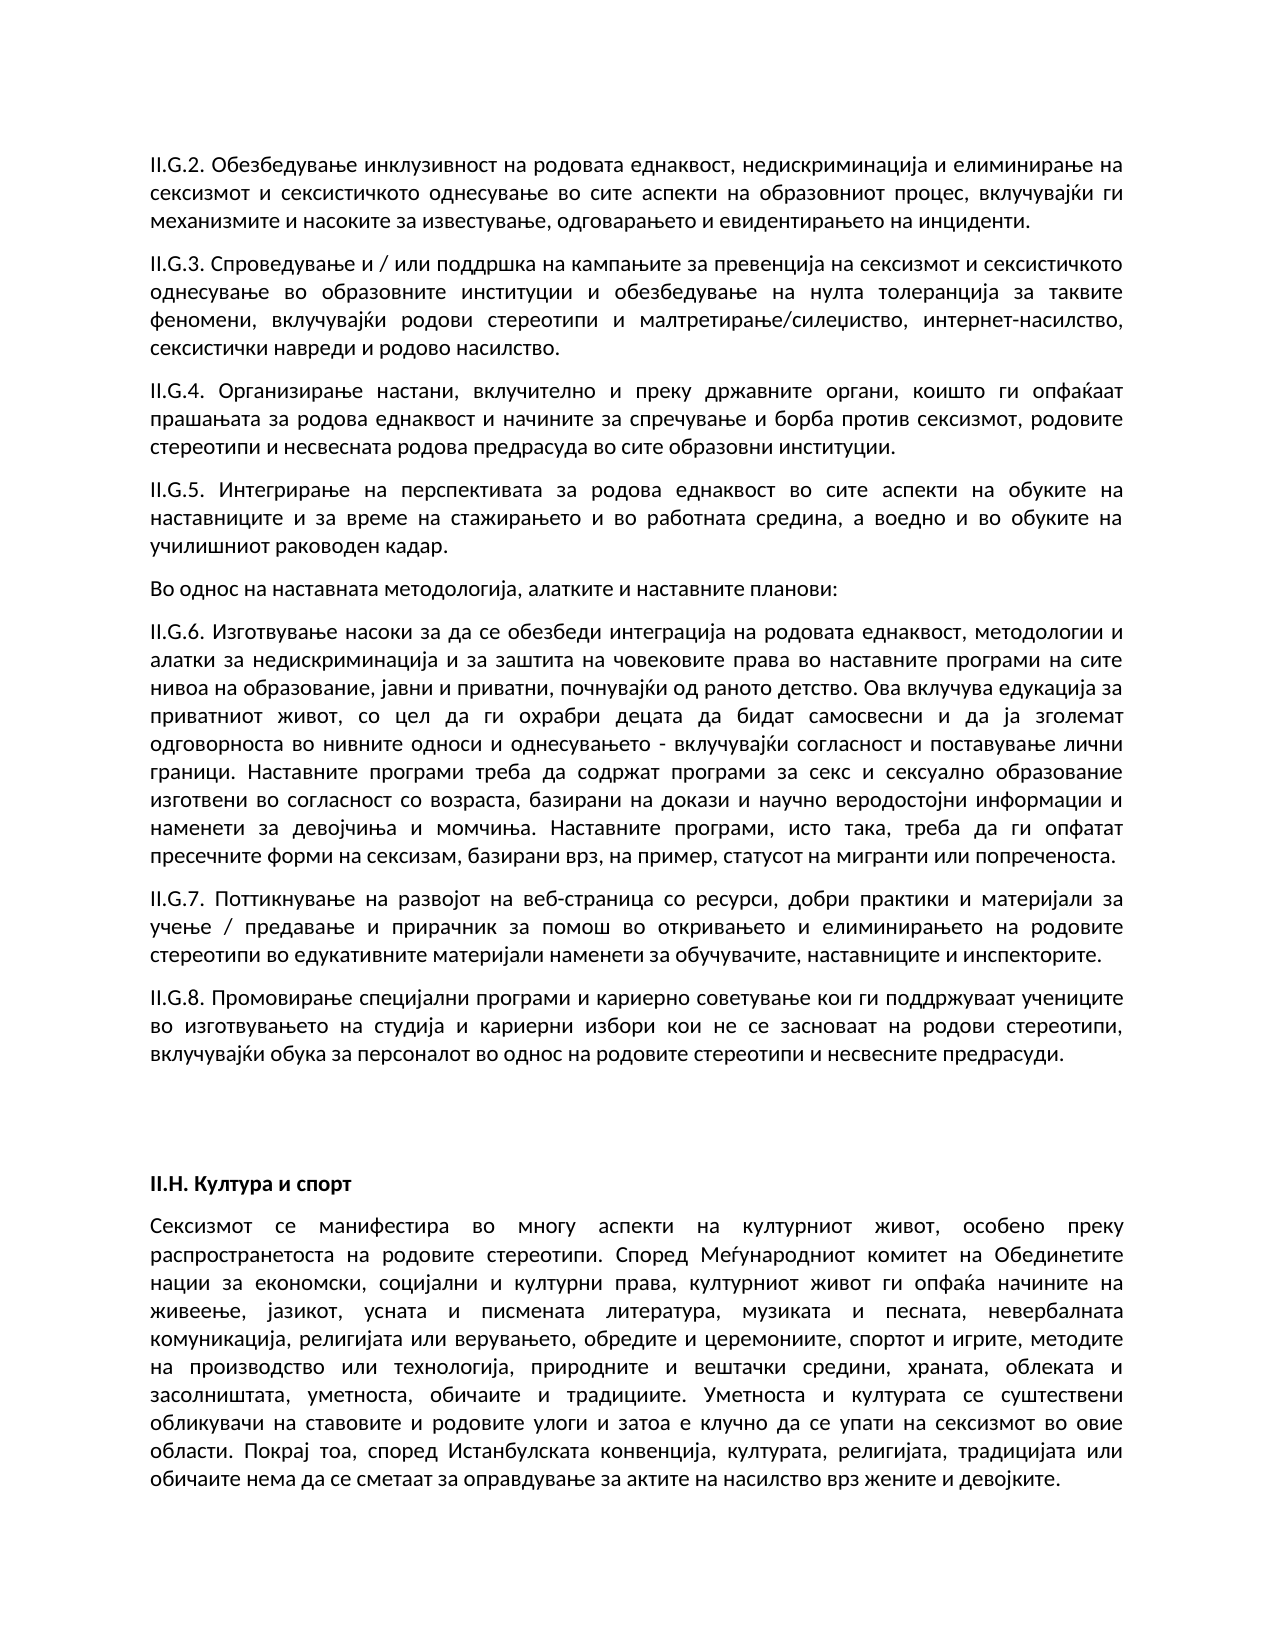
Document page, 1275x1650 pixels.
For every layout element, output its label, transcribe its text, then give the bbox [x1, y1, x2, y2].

text II.G.3. Спроведување и / или поддршка на кампањите за превенција на сексизмот и сексистичкото однесување во образовните институции и обезбедување на нулта толеранција за таквите феномени, вклучувајќи родови стереотипи и малтретирање/силеџиство, интернет-насилство, сексистички навреди и родово насилство. [150, 249, 1125, 361]
text II.H. Култура и спорт [150, 1169, 1125, 1197]
text Во однос на наставната методологија, алатките и наставните планови: [150, 574, 1125, 602]
text II.G.8. Промовирање специјални програми и кариерно советување кои ги поддржуваат учениците во изготвувањето на студија и кариерни избори кои не се засноваат на родови стереотипи, вклучувајќи обука за персоналот во однос на родовите стереотипи и несвесните предрасуди. [150, 983, 1125, 1068]
text II.G.5. Интегрирање на перспективата за родова еднаквост во сите аспекти на обуките на наставниците и за време на стажирањето и во работната средина, а воедно и во обуките на училишниот раководен кадар. [150, 475, 1125, 559]
text II.G.2. Обезбедување инклузивност на родовата еднаквост, недискриминација и елиминирање на сексизмот и сексистичкото однесување во сите аспекти на образовниот процес, вклучувајќи ги механизмите и насоките за известување, одговарањето и евидентирањето на инциденти. [150, 150, 1125, 234]
text II.G.4. Организирање настани, вклучително и преку државните органи, коишто ги опфаќаат прашањата за родова еднаквост и начините за спречување и борба против сексизмот, родовите стереотипи и несвесната родова предрасуда во сите образовни институции. [150, 376, 1125, 460]
text Сексизмот се манифестира во многу аспекти на културниот живот, особено преку распространетоста на родовите стереотипи. Според Меѓународниот комитет на Обединетите нации за економски, социјални и културни права, културниот живот ги опфаќа начините на живеење, јазикот, усната и писмената литература, музиката и песната, невербалната комуникација, религијата или верувањето, обредите и церемониите, спортот и игрите, методите на производство или технологија, природните и вештачки средини, храната, облеката и засолништата, уметноста, обичаите и традициите. Уметноста и културата се суштествени обликувачи на ставовите и родовите улоги и затоа е клучно да се упати на сексизмот во овие области. Покрај тоа, според Истанбулската конвенција, културата, религијата, традицијата или обичаите нема да се сметаат за оправдување за актите на насилство врз жените и девојките. [150, 1212, 1125, 1492]
text II.G.6. Изготвување насоки за да се обезбеди интеграција на родовата еднаквост, методологии и алатки за недискриминација и за заштита на човековите права во наставните програми на сите нивоа на образование, јавни и приватни, почнувајќи од раното детство. Ова вклучува едукација за приватниот живот, со цел да ги охрабри децата да бидат самосвесни и да ја зголемат одговорноста во нивните односи и однесувањето - вклучувајќи согласност и поставување лични граници. Наставните програми треба да содржат програми за секс и сексуално образование изготвени во согласност со возраста, базирани на докази и научно веродостојни информации и наменети за девојчиња и момчиња. Наставните програми, исто така, треба да ги опфатат пресечните форми на сексизам, базирани врз, на пример, статусот на мигранти или попреченоста. [150, 617, 1125, 869]
text II.G.7. Поттикнување на развојот на веб-страница со ресурси, добри практики и материјали за учење / предавање и прирачник за помош во откривањето и елиминирањето на родовите стереотипи во едукативните материјали наменети за обучувачите, наставниците и инспекторите. [150, 884, 1125, 968]
